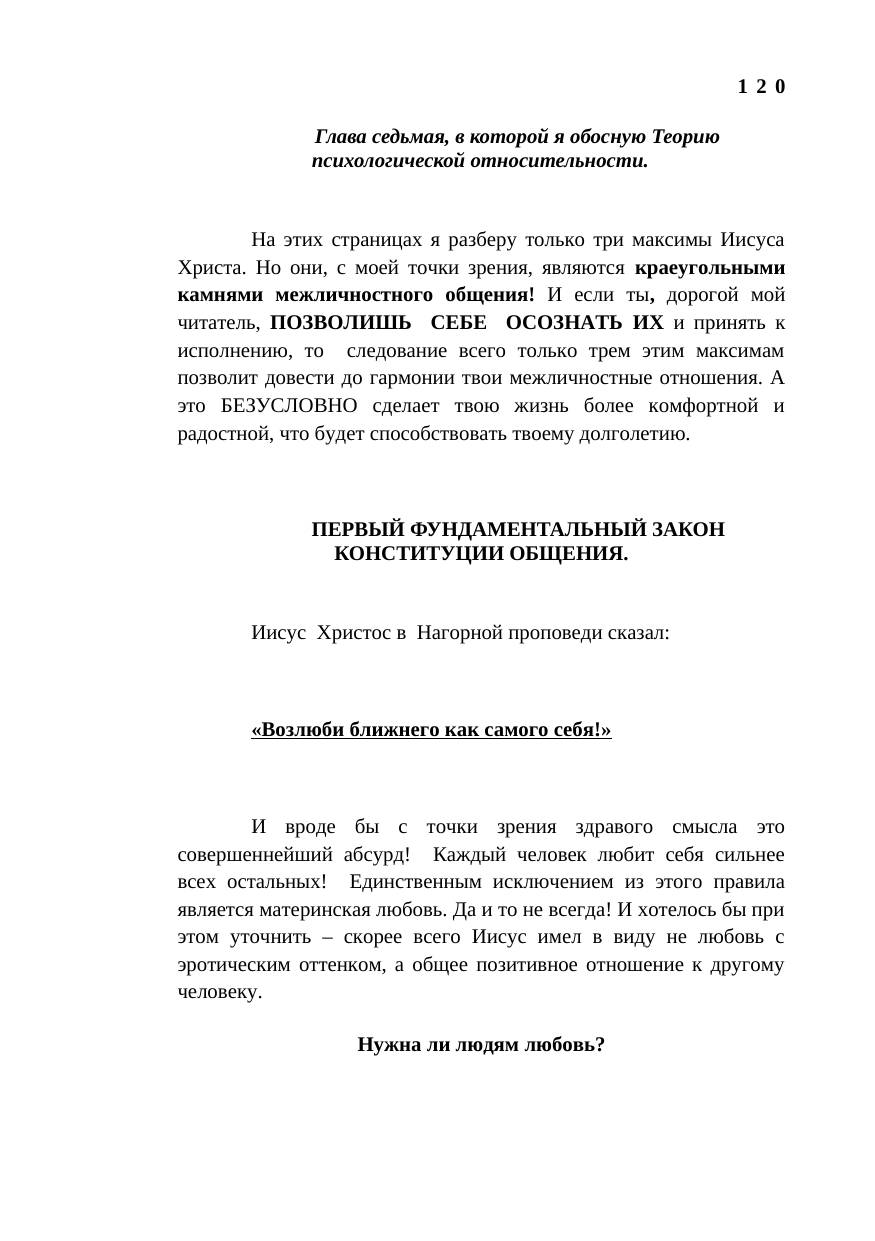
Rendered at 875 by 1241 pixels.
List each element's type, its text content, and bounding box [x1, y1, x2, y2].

text «Возлюби ближнего как самого себя!» [177, 717, 785, 741]
subtitle Нужна ли людям любовь? [177, 1032, 785, 1056]
subtitle Глава седьмая, в которой я обосную Теорию психологической относительности. [177, 124, 785, 172]
text На этих страницах я разберу только три максимы Иисуса Христа. Но они, с моей точки зрения, являются краеугольными камнями межличностного общения! И если ты, дорогой мой читатель, ПОЗВОЛИШЬ СЕБЕ ОСОЗНАТЬ ИХ и принять к исполнению, то следование всего только трем этим максимам позволит довести до гармонии твои межличностные отношения. А это БЕЗУСЛОВНО сделает твою жизнь более комфортной и радостной, что будет способствовать твоему долголетию. [177, 227, 785, 444]
text Иисус Христос в Нагорной проповеди сказал: [177, 620, 785, 644]
text ПЕРВЫЙ ФУНДАМЕНТАЛЬНЫЙ ЗАКОН КОНСТИТУЦИИ ОБЩЕНИЯ. [177, 517, 785, 565]
text И вроде бы с точки зрения здравого смысла это совершеннейший абсурд! Каждый человек любит себя сильнее всех остальных! Единственным исключением из этого правила является материнская любовь. Да и то не всегда! И хотелось бы при этом уточнить – скорее всего Иисус имел в виду не любовь с эротическим оттенком, а общее позитивное отношение к другому человеку. [177, 814, 785, 1003]
